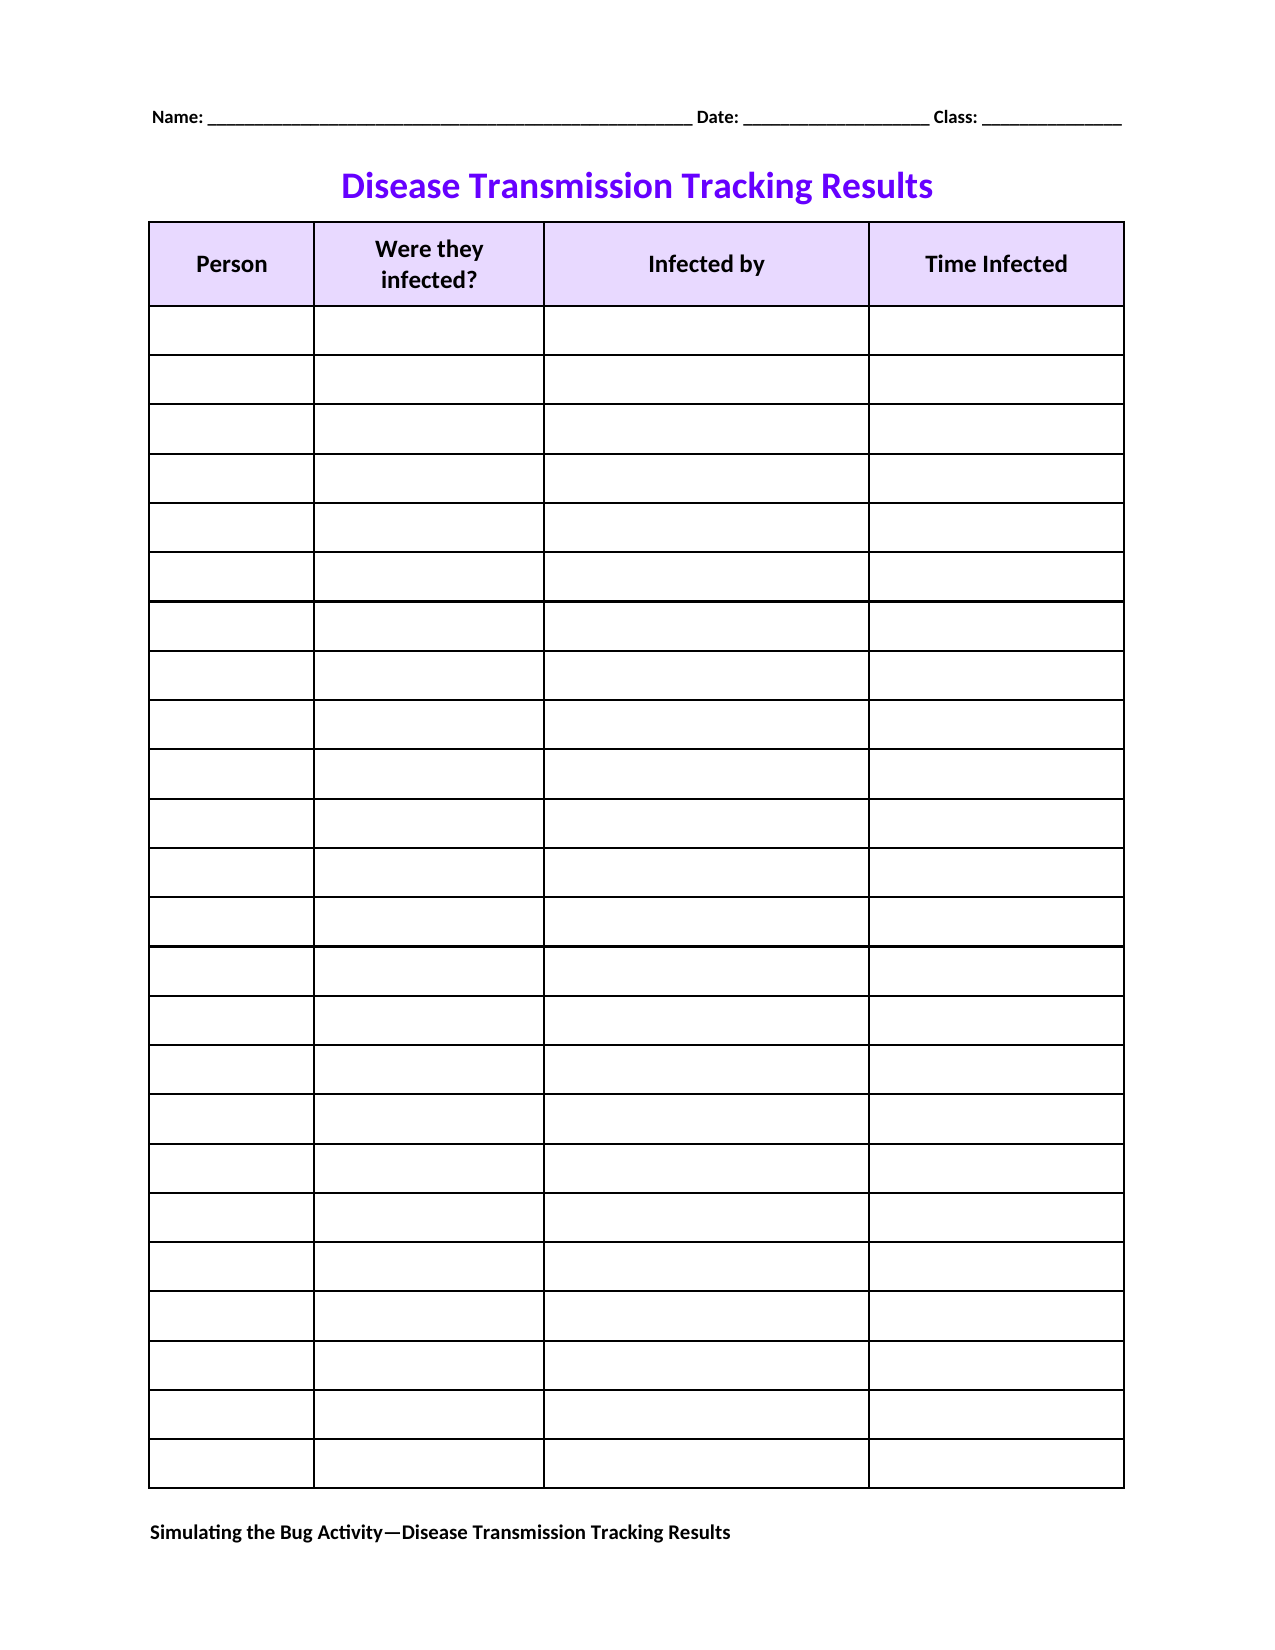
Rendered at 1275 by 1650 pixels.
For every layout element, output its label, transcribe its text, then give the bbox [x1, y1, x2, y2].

table_cell [870, 849, 1123, 896]
table_cell [315, 1243, 543, 1290]
table_cell [545, 701, 868, 748]
table_cell [315, 603, 543, 650]
table_cell [870, 1243, 1123, 1290]
table_cell [315, 898, 543, 945]
table_cell [545, 1243, 868, 1290]
table_cell [150, 504, 313, 551]
table_cell [545, 603, 868, 650]
table_cell [545, 356, 868, 403]
table_cell [150, 701, 313, 748]
table_cell [150, 1243, 313, 1290]
table_cell [150, 997, 313, 1044]
table_cell [870, 800, 1123, 847]
table_cell [870, 1292, 1123, 1339]
table_header Time Infected [870, 223, 1123, 305]
table_cell [870, 405, 1123, 453]
text Disease Transmission Tracking Results [150, 162, 1125, 208]
table_cell [150, 1440, 313, 1487]
table_header Infected by [545, 223, 868, 305]
table_cell [870, 1194, 1123, 1241]
table_cell [150, 553, 313, 600]
table_cell [545, 948, 868, 994]
table_cell [150, 1391, 313, 1438]
table_cell [545, 652, 868, 699]
table_cell [150, 750, 313, 797]
table_cell [315, 997, 543, 1044]
table_cell [315, 750, 543, 797]
table_cell [315, 1046, 543, 1093]
table_cell [315, 553, 543, 600]
table_cell [870, 652, 1123, 699]
table_cell [545, 1095, 868, 1142]
table_cell [150, 948, 313, 994]
table_cell [870, 997, 1123, 1044]
table_cell [545, 849, 868, 896]
table_cell [545, 1194, 868, 1241]
table_cell [315, 1145, 543, 1192]
table_cell [545, 1145, 868, 1192]
table_cell [545, 750, 868, 797]
table_cell [150, 1145, 313, 1192]
table_cell [150, 455, 313, 502]
table_cell [545, 1292, 868, 1339]
table_cell [870, 455, 1123, 502]
table_cell [870, 603, 1123, 650]
table_cell [545, 307, 868, 354]
table_cell [315, 455, 543, 502]
table_cell [150, 1292, 313, 1339]
table_cell [150, 652, 313, 699]
table_cell [315, 1194, 543, 1241]
table_cell [150, 1046, 313, 1093]
table_cell [870, 1440, 1123, 1487]
table_cell [545, 898, 868, 945]
table_cell [315, 652, 543, 699]
table_cell [315, 1342, 543, 1389]
table_cell [150, 849, 313, 896]
table_cell [315, 849, 543, 896]
table_cell [150, 356, 313, 403]
table_cell [315, 307, 543, 354]
table_header Person [150, 223, 313, 305]
table_cell [870, 553, 1123, 600]
table_cell [545, 455, 868, 502]
table_cell [150, 898, 313, 945]
table_cell [545, 997, 868, 1044]
table_cell [870, 750, 1123, 797]
table_cell [545, 1391, 868, 1438]
table_cell [545, 1342, 868, 1389]
table_cell [150, 405, 313, 453]
table_cell [870, 1342, 1123, 1389]
table_cell [545, 405, 868, 453]
table_cell [870, 701, 1123, 748]
table_cell [150, 800, 313, 847]
table_cell [315, 504, 543, 551]
table_cell [150, 1342, 313, 1389]
table_cell [150, 1095, 313, 1142]
table_cell [545, 1440, 868, 1487]
table_cell [870, 307, 1123, 354]
table_cell [315, 800, 543, 847]
table_cell [315, 405, 543, 453]
table_cell [870, 948, 1123, 994]
table_cell [870, 356, 1123, 403]
table_cell [315, 356, 543, 403]
table_cell [545, 553, 868, 600]
table_cell [315, 1292, 543, 1339]
table_cell [150, 1194, 313, 1241]
table_cell [545, 800, 868, 847]
table_cell [315, 701, 543, 748]
table_cell [870, 898, 1123, 945]
table_cell [315, 1391, 543, 1438]
table_cell [870, 1095, 1123, 1142]
table_cell [315, 1095, 543, 1142]
table_cell [315, 1440, 543, 1487]
table_cell [870, 1145, 1123, 1192]
table_cell [150, 603, 313, 650]
table_cell [545, 504, 868, 551]
table_cell [870, 504, 1123, 551]
table_header Were they infected? [315, 223, 543, 305]
table_cell [150, 307, 313, 354]
table_cell [545, 1046, 868, 1093]
table_cell [870, 1046, 1123, 1093]
table_cell [315, 948, 543, 994]
table_cell [870, 1391, 1123, 1438]
